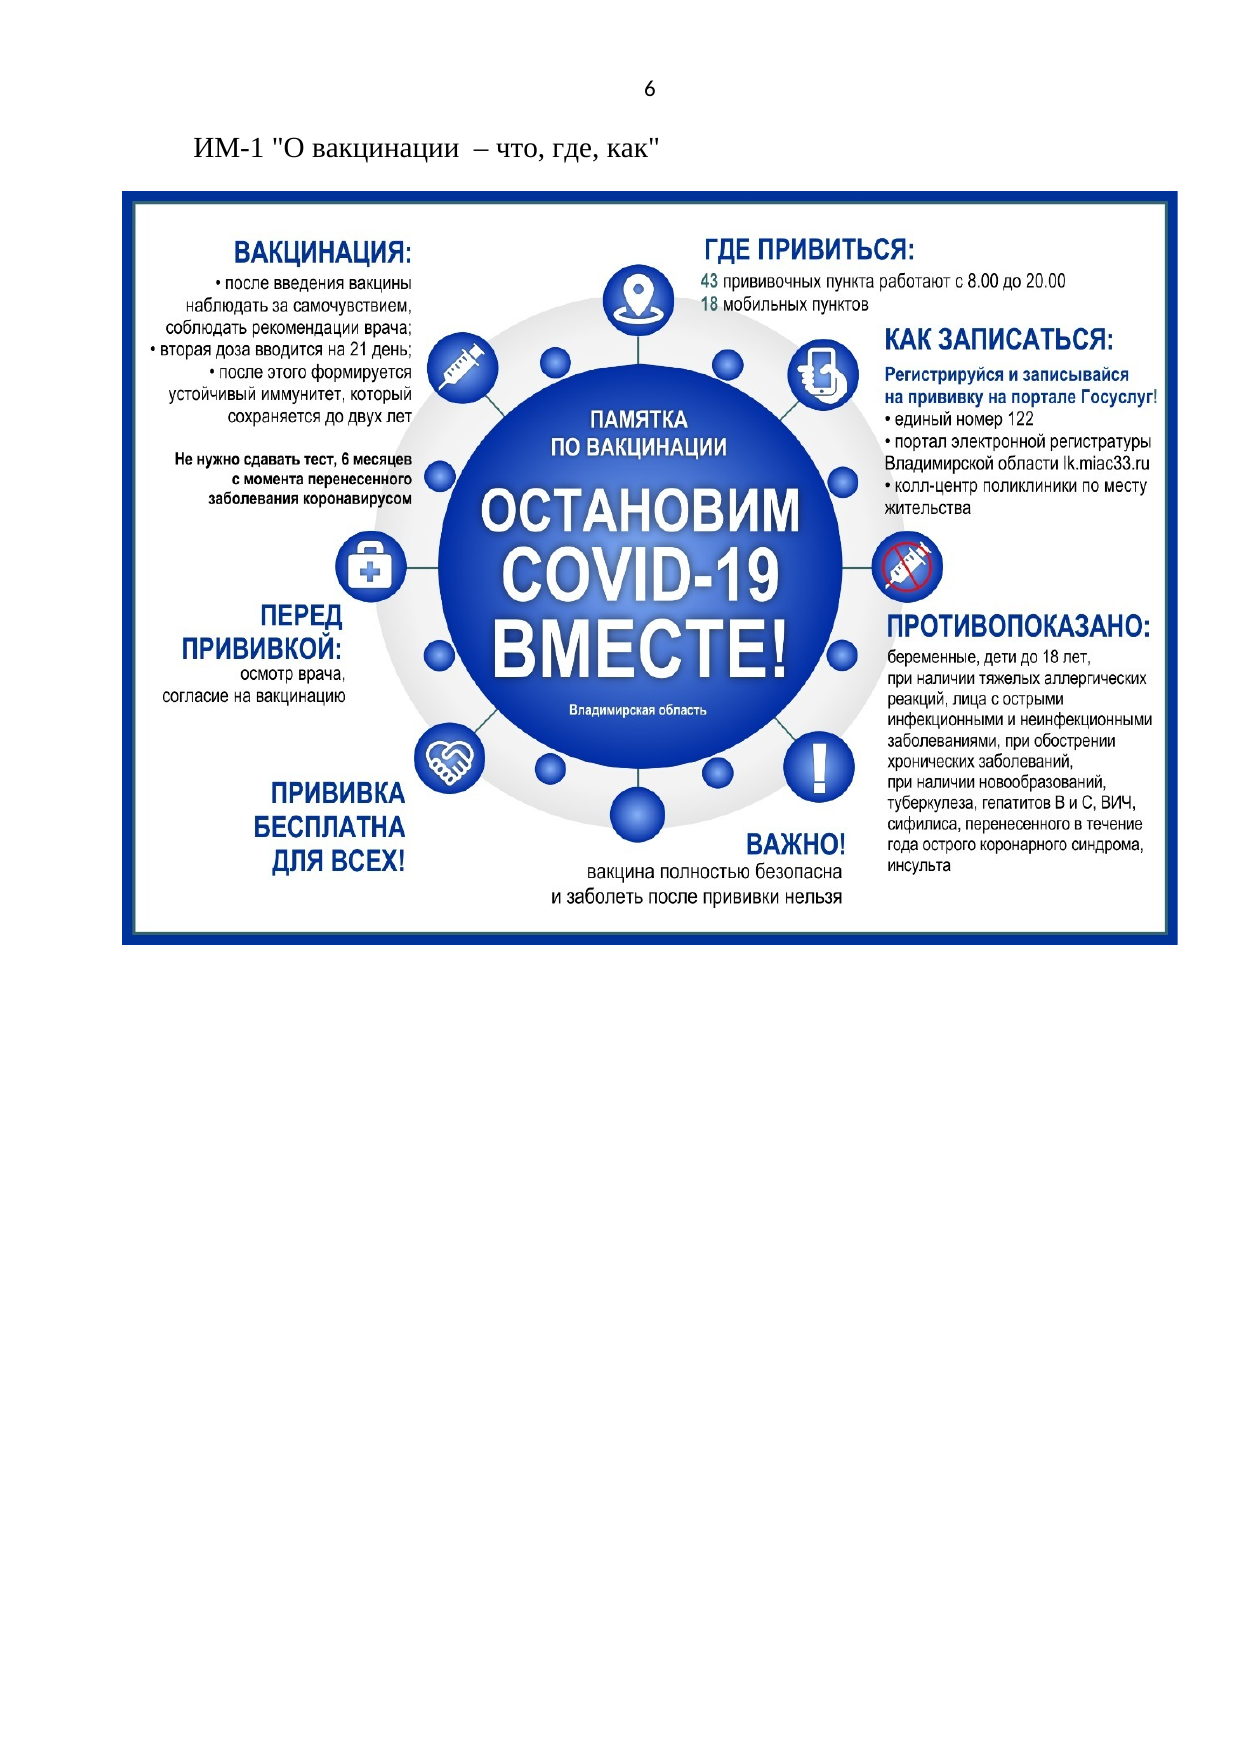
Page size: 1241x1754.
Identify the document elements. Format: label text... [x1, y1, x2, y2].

picture [122, 191, 1178, 945]
list ИМ-1 "О вакцинации – что, где, как" [193, 130, 1181, 163]
